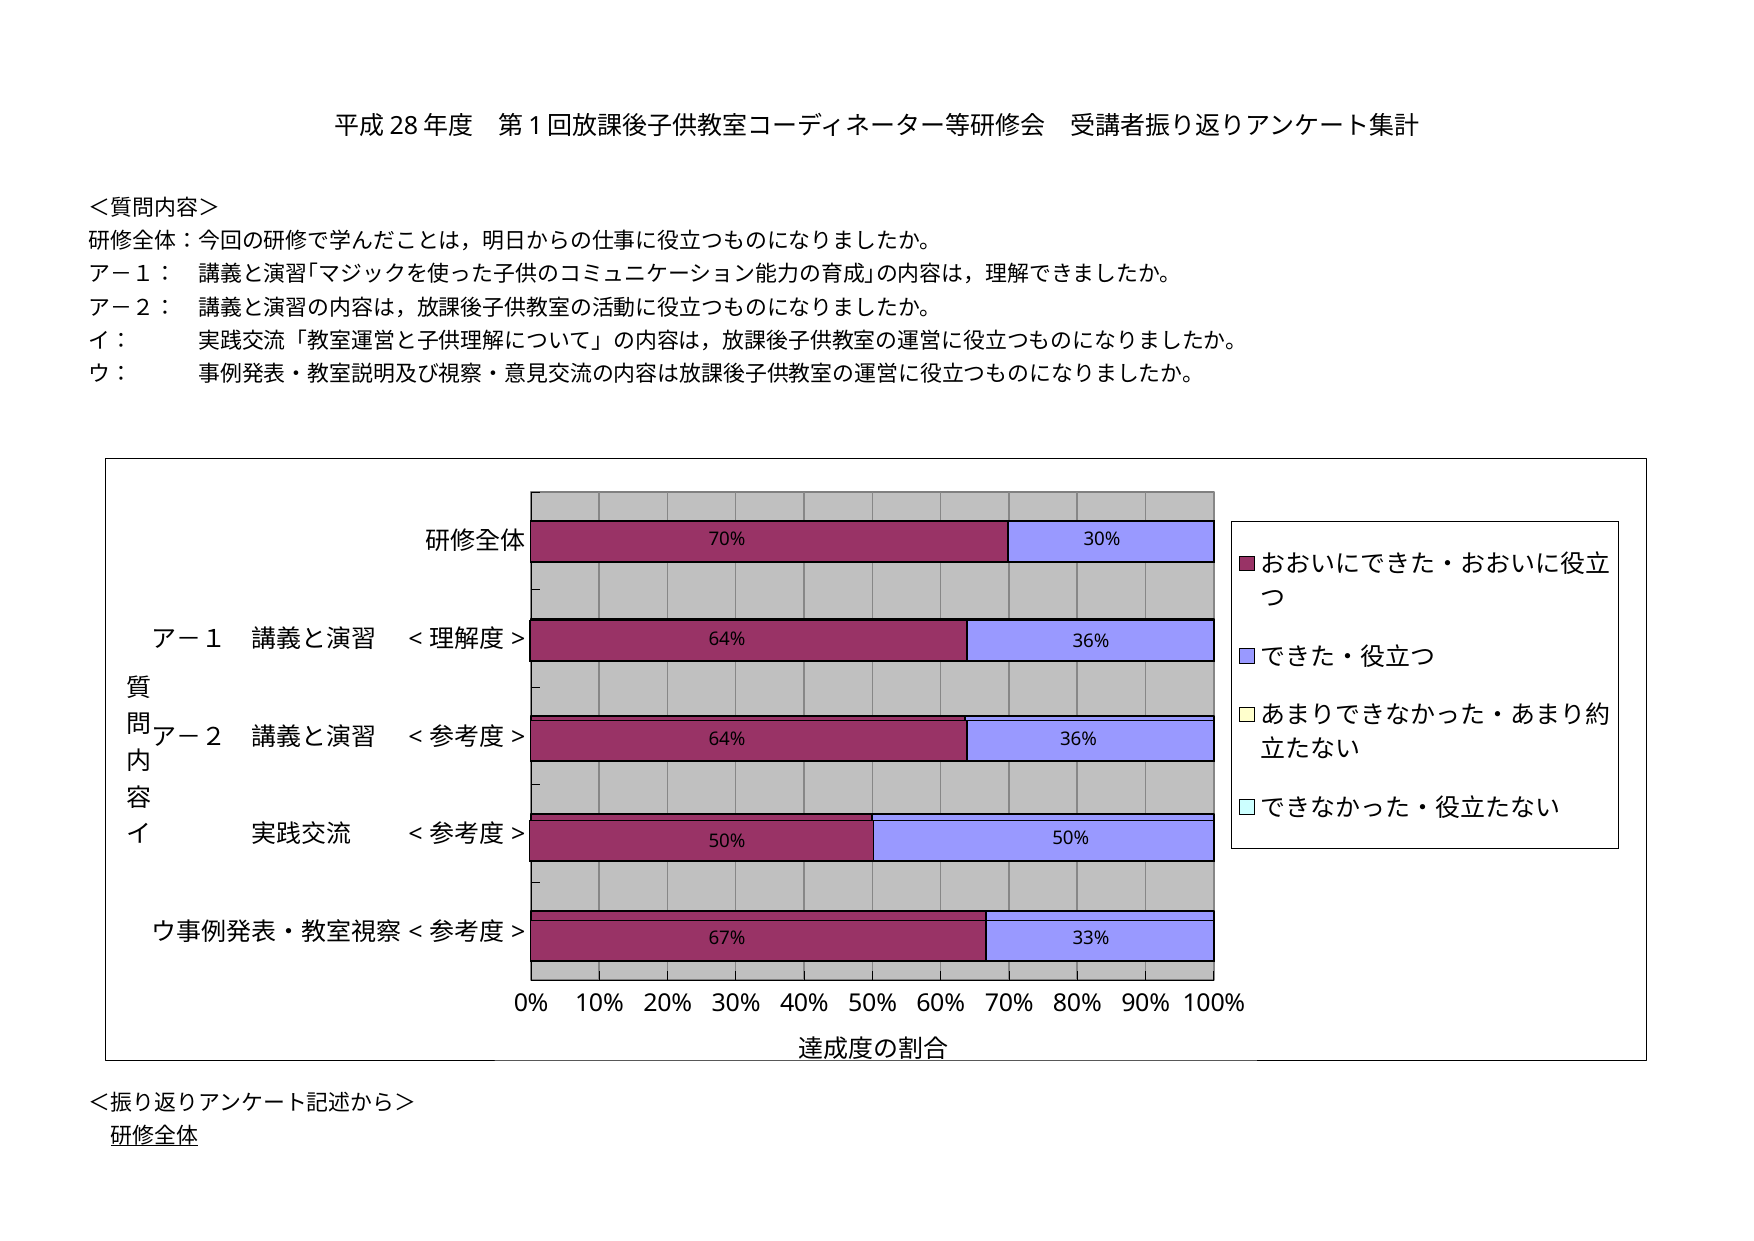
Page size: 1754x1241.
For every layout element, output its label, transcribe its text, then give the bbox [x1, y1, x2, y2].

text イ： 実践交流「教室運営と子供理解について」の内容は，放課後子供教室の運営に役立つものになりましたか。 [89, 322, 1665, 355]
text 研修全体：今回の研修で学んだことは，明日からの仕事に役立つものになりましたか。 [89, 223, 1665, 256]
text ＜質問内容＞ [89, 189, 1665, 223]
text ア－２： 講義と演習の内容は，放課後子供教室の活動に役立つものになりましたか。 [89, 289, 1665, 322]
text ア－１： 講義と演習｢マジックを使った子供のコミュニケーション能力の育成｣の内容は，理解できましたか。 [89, 256, 1665, 289]
text 研修全体 [89, 1117, 1665, 1150]
text ウ： 事例発表・教室説明及び視察・意見交流の内容は放課後子供教室の運営に役立つものになりましたか。 [89, 355, 1665, 388]
text 平成28年度 第1回放課後子供教室コーディネーター等研修会 受講者振り返りアンケート集計 [89, 90, 1665, 156]
text ＜振り返りアンケート記述から＞ [89, 554, 1665, 1117]
